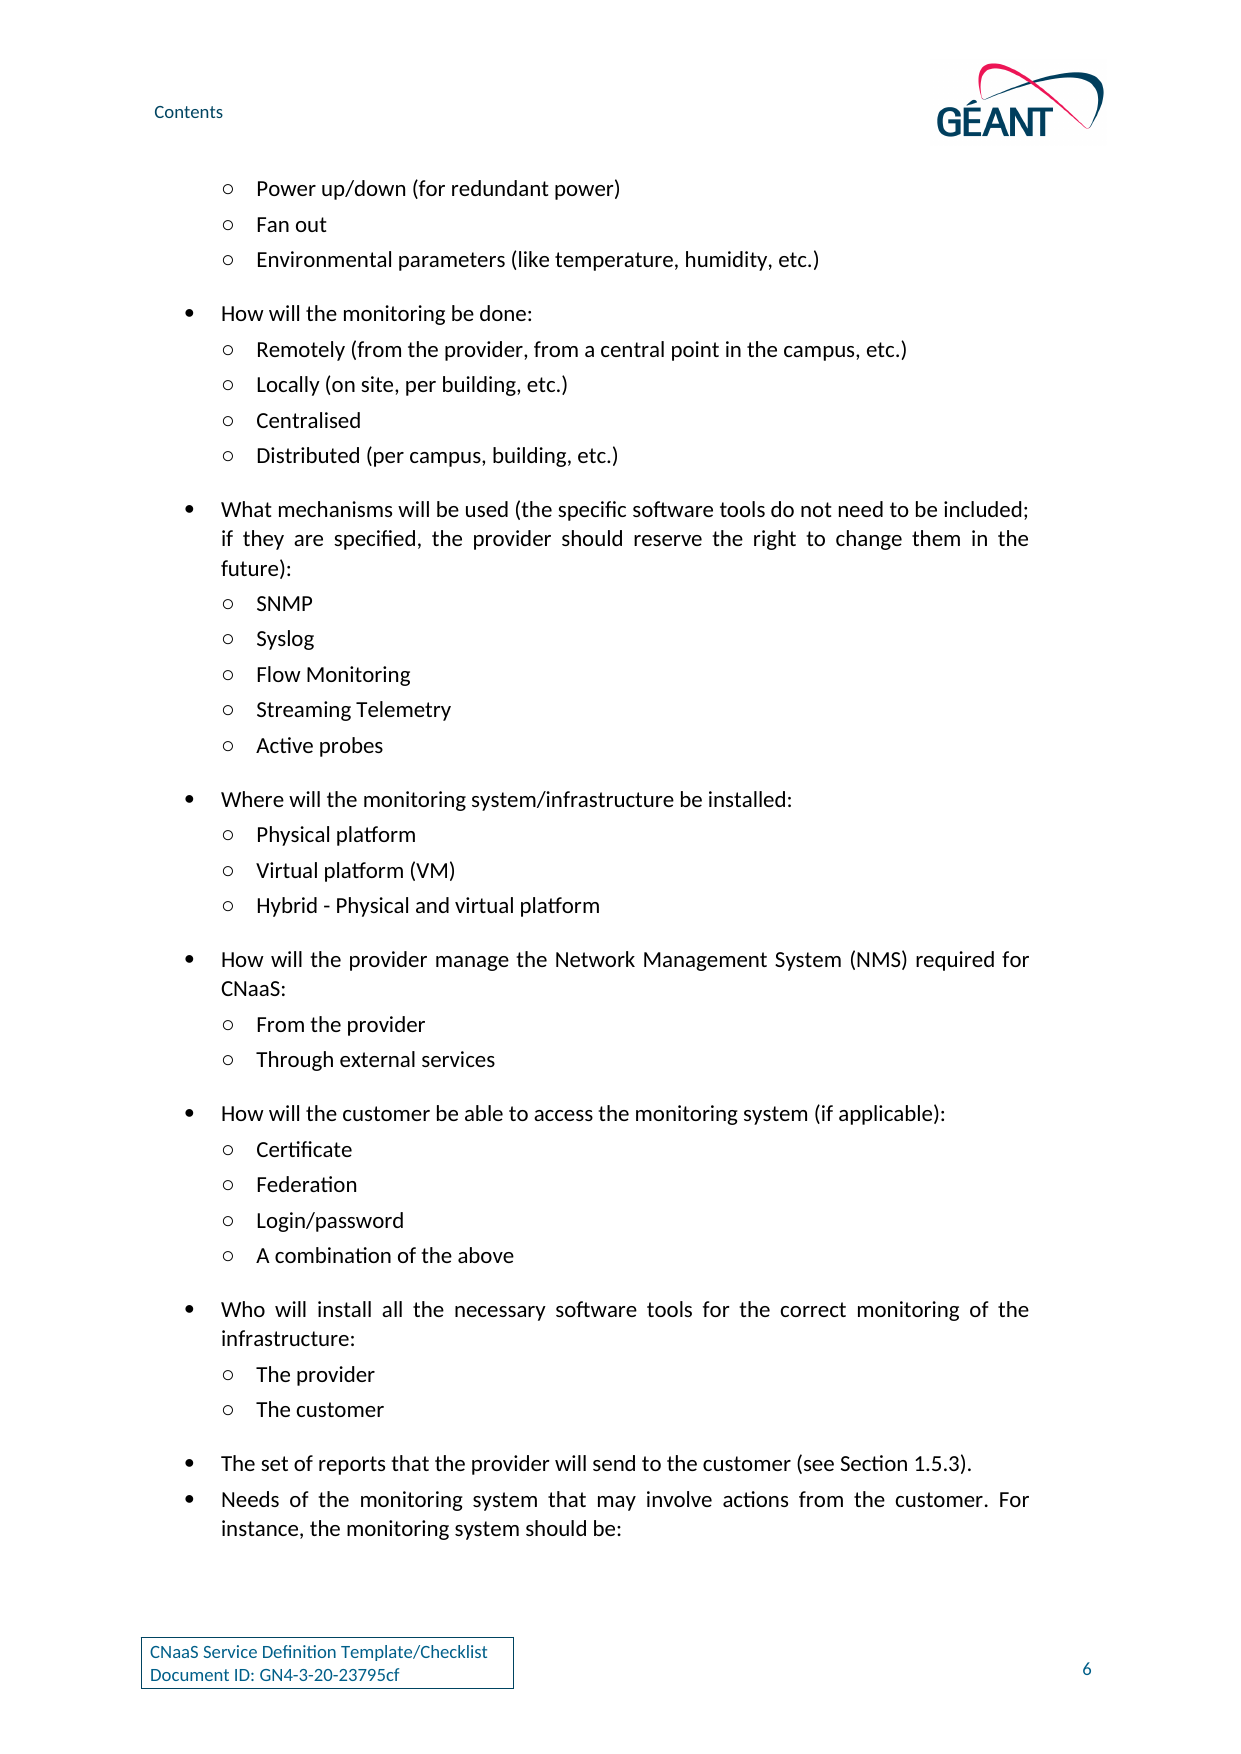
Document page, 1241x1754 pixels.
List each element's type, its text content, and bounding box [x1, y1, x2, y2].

text How will the provider manage the Network Management System (NMS) required for CNaaS: [185, 944, 1031, 1002]
text Power up/down (for redundant power) [221, 173, 1031, 202]
text How will the monitoring be done: [185, 298, 1031, 327]
text What mechanisms will be used (the specific software tools do not need to be included; if they are specified, the provider should reserve the right to change them in the future): [185, 494, 1031, 582]
text From the provider [221, 1009, 1031, 1038]
text Needs of the monitoring system that may involve actions from the customer. For instance, the monitoring system should be: [185, 1484, 1031, 1542]
text SNMP [221, 588, 1031, 617]
text The provider [221, 1359, 1031, 1388]
text Where will the monitoring system/infrastructure be installed: [185, 784, 1031, 813]
picture [481, 1646, 487, 1655]
text Physical platform [221, 819, 1031, 848]
picture [929, 59, 1107, 146]
text Hybrid - Physical and virtual platform [221, 890, 1031, 919]
text Flow Monitoring [221, 659, 1031, 688]
picture [209, 106, 215, 115]
text Virtual platform (VM) [221, 854, 1031, 884]
text Certificate [221, 1134, 1031, 1163]
text Streaming Telemetry [221, 694, 1031, 723]
text The customer [221, 1394, 1031, 1423]
text Environmental parameters (like temperature, humidity, etc.) [221, 244, 1031, 273]
text Active probes [221, 729, 1031, 759]
text How will the customer be able to access the monitoring system (if applicable): [185, 1098, 1031, 1127]
text Centralised [221, 404, 1031, 434]
text Remotely (from the provider, from a central point in the campus, etc.) [221, 334, 1031, 363]
text A combination of the above [221, 1240, 1031, 1269]
text Login/password [221, 1204, 1031, 1234]
text Through external services [221, 1044, 1031, 1073]
text Fan out [221, 209, 1031, 238]
text Who will install all the necessary software tools for the correct monitoring of the infrastructure: [185, 1294, 1031, 1352]
text The set of reports that the provider will send to the customer (see Section 1.5.3). [185, 1448, 1031, 1477]
text Syslog [221, 623, 1031, 652]
text Locally (on site, per building, etc.) [221, 369, 1031, 398]
text Federation [221, 1169, 1031, 1198]
text Distributed (per campus, building, etc.) [221, 440, 1031, 469]
